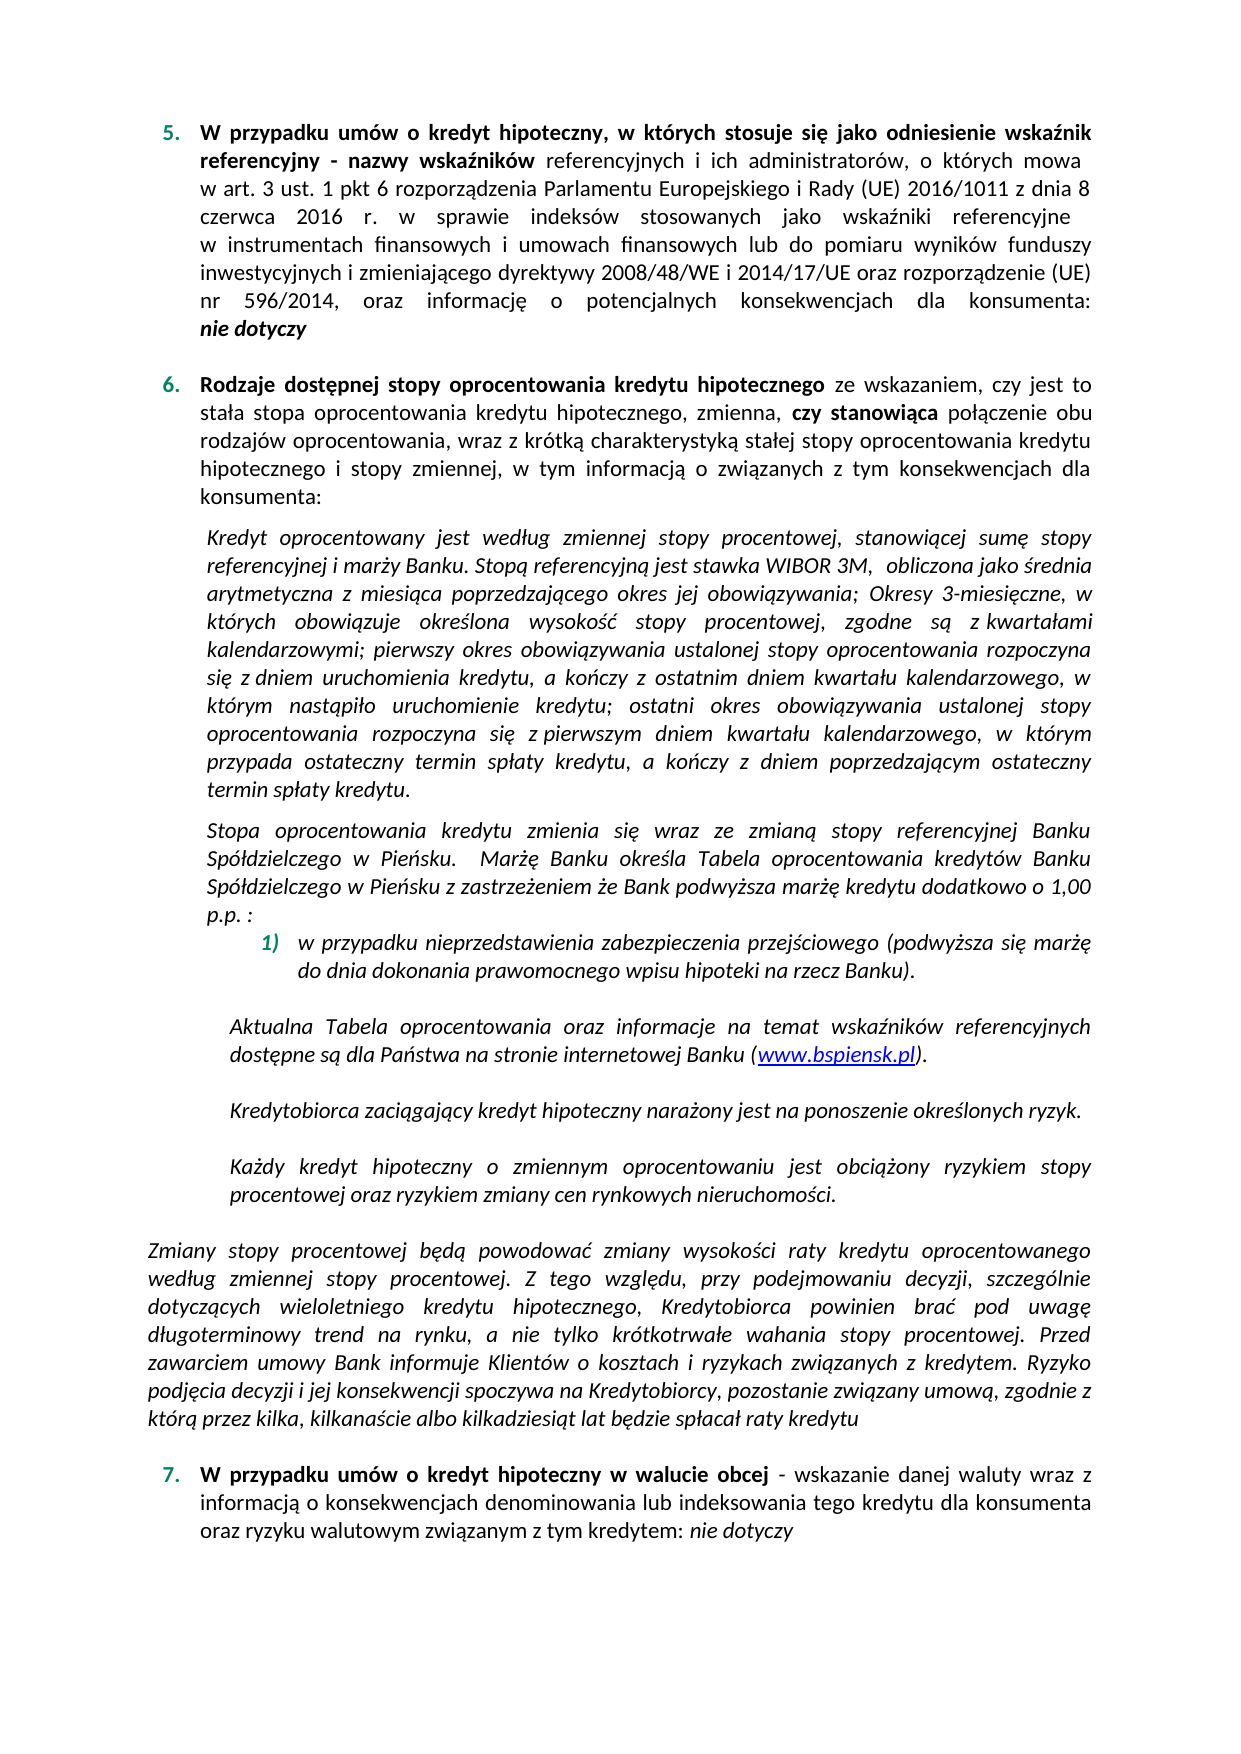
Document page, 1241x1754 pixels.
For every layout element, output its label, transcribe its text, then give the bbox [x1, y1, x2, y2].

text Kredyt oprocentowany jest według zmiennej stopy procentowej, stanowiącej sumę stopy referencyjnej i marży Banku. Stopą referencyjną jest stawka WIBOR 3M, obliczona jako średnia arytmetyczna z miesiąca poprzedzającego okres jej obowiązywania; Okresy 3-miesięczne, w których obowiązuje określona wysokość stopy procentowej, zgodne są z kwartałami kalendarzowymi; pierwszy okres obowiązywania ustalonej stopy oprocentowania rozpoczyna się z dniem uruchomienia kredytu, a kończy z ostatnim dniem kwartału kalendarzowego, w którym nastąpiło uruchomienie kredytu; ostatni okres obowiązywania ustalonej stopy oprocentowania rozpoczyna się z pierwszym dniem kwartału kalendarzowego, w którym przypada ostateczny termin spłaty kredytu, a kończy z dniem poprzedzającym ostateczny termin spłaty kredytu. [207, 523, 1093, 803]
text Każdy kredyt hipoteczny o zmiennym oprocentowaniu jest obciążony ryzykiem stopy procentowej oraz ryzykiem zmiany cen rynkowych nieruchomości. [229, 1152, 1093, 1208]
list W przypadku umów o kredyt hipoteczny w walucie obcej - wskazanie danej waluty wraz z informacją o konsekwencjach denominowania lub indeksowania tego kredytu dla konsumenta oraz ryzyku walutowym związanym z tym kredytem: nie dotyczy [162, 1460, 1093, 1544]
text Stopa oprocentowania kredytu zmienia się wraz ze zmianą stopy referencyjnej Banku Spółdzielczego w Pieńsku. Marżę Banku określa Tabela oprocentowania kredytów Banku Spółdzielczego w Pieńsku z zastrzeżeniem że Bank podwyższa marżę kredytu dodatkowo o 1,00 p.p. : [207, 816, 1093, 928]
text Kredytobiorca zaciągający kredyt hipoteczny narażony jest na ponoszenie określonych ryzyk. [229, 1096, 1093, 1124]
list Rodzaje dostępnej stopy oprocentowania kredytu hipotecznego ze wskazaniem, czy jest to stała stopa oprocentowania kredytu hipotecznego, zmienna, czy stanowiąca połączenie obu rodzajów oprocentowania, wraz z krótką charakterystyką stałej stopy oprocentowania kredytu hipotecznego i stopy zmiennej, w tym informacją o związanych z tym konsekwencjach dla konsumenta: [162, 370, 1093, 511]
list w przypadku nieprzedstawienia zabezpieczenia przejściowego (podwyższa się marżę do dnia dokonania prawomocnego wpisu hipoteki na rzecz Banku). [260, 928, 1093, 984]
text Zmiany stopy procentowej będą powodować zmiany wysokości raty kredytu oprocentowanego według zmiennej stopy procentowej. Z tego względu, przy podejmowaniu decyzji, szczególnie dotyczących wieloletniego kredytu hipotecznego, Kredytobiorca powinien brać pod uwagę długoterminowy trend na rynku, a nie tylko krótkotrwałe wahania stopy procentowej. Przed zawarciem umowy Bank informuje Klientów o kosztach i ryzykach związanych z kredytem. Ryzyko podjęcia decyzji i jej konsekwencji spoczywa na Kredytobiorcy, pozostanie związany umową, zgodnie z którą przez kilka, kilkanaście albo kilkadziesiąt lat będzie spłacał raty kredytu [148, 1236, 1093, 1432]
text Aktualna Tabela oprocentowania oraz informacje na temat wskaźników referencyjnych dostępne są dla Państwa na stronie internetowej Banku (www.bspiensk.pl). [229, 1012, 1093, 1068]
list W przypadku umów o kredyt hipoteczny, w których stosuje się jako odniesienie wskaźnik referencyjny - nazwy wskaźników referencyjnych i ich administratorów, o których mowa w art. 3 ust. 1 pkt 6 rozporządzenia Parlamentu Europejskiego i Rady (UE) 2016/1011 z dnia 8 czerwca 2016 r. w sprawie indeksów stosowanych jako wskaźniki referencyjne w instrumentach finansowych i umowach finansowych lub do pomiaru wyników funduszy inwestycyjnych i zmieniającego dyrektywy 2008/48/WE i 2014/17/UE oraz rozporządzenie (UE) nr 596/2014, oraz informację o potencjalnych konsekwencjach dla konsumenta: nie dotyczy [162, 118, 1093, 342]
